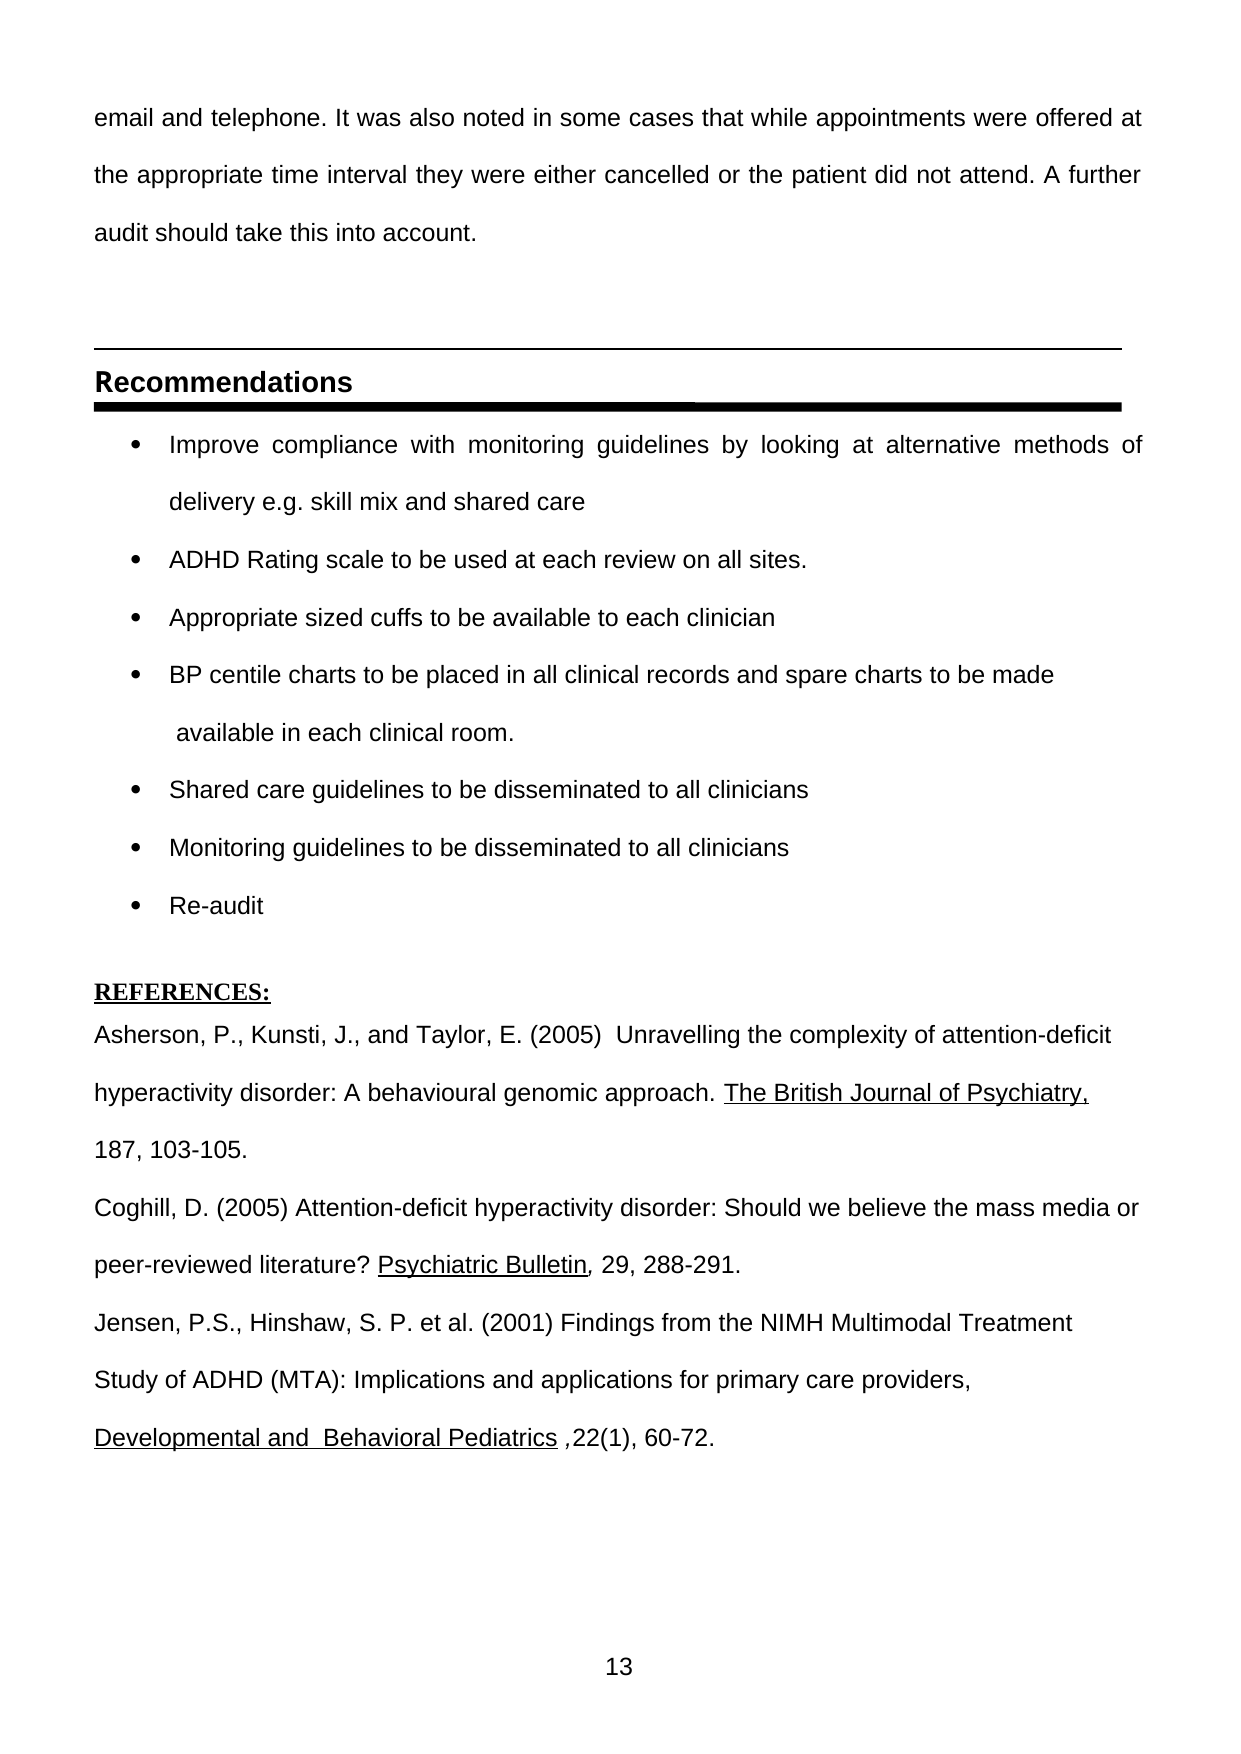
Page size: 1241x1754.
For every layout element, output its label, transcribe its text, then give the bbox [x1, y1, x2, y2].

list available in each clinical room. [169, 718, 1144, 747]
list ADHD Rating scale to be used at each review on all sites. [131, 545, 1144, 574]
list Monitoring guidelines to be disseminated to all clinicians [131, 833, 1144, 862]
list Appropriate sized cuffs to be available to each clinician [131, 603, 1144, 631]
text Jensen, P.S., Hinshaw, S. P. et al. (2001) Findings from the NIMH Multimodal Treatment Study of ADHD (MTA): Implications and applications for primary care providers, Developmental and Behavioral Pediatrics ,22(1), 60-72. [94, 1308, 1144, 1452]
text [94, 103, 1144, 246]
list BP centile charts to be placed in all clinical records and spare charts to be made [131, 660, 1144, 689]
text Coghill, D. (2005) Attention-deficit hyperactivity disorder: Should we believe the mass media or peer-reviewed literature? Psychiatric Bulletin, 29, 288-291. [94, 1193, 1144, 1279]
text REFERENCES: [94, 977, 1144, 1006]
list Improve compliance with monitoring guidelines by looking at alternative methods of delivery e.g. skill mix and shared care [131, 430, 1144, 516]
list Shared care guidelines to be disseminated to all clinicians [131, 776, 1144, 804]
list Re-audit [131, 891, 1144, 920]
subtitle Recommendations [94, 361, 1144, 401]
text Asherson, P., Kunsti, J., and Taylor, E. (2005) Unravelling the complexity of attention-deficit hyperactivity disorder: A behavioural genomic approach. The British Journal of Psychiatry, 187, 103-105. [94, 1020, 1144, 1164]
